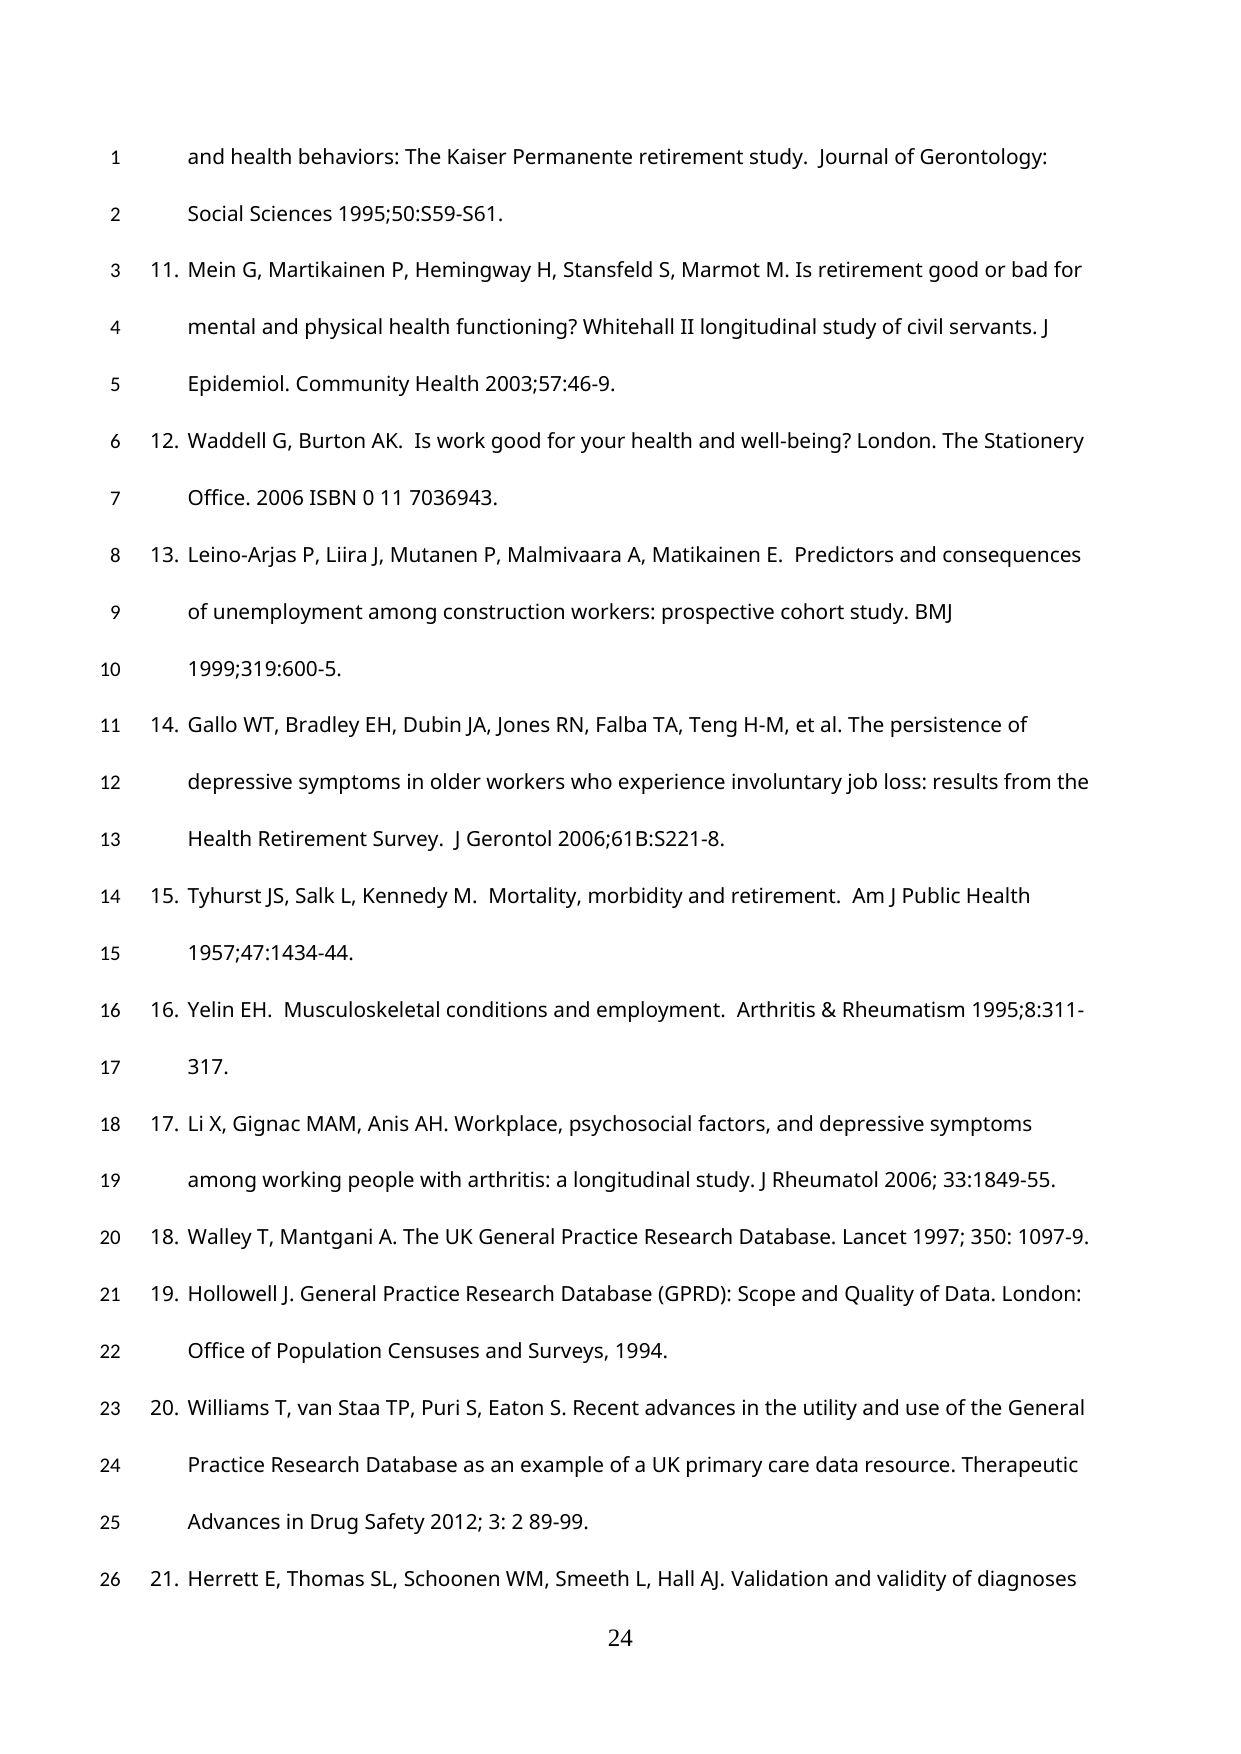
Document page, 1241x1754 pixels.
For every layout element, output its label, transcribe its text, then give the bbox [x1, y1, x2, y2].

list Tyhurst JS, Salk L, Kennedy M. Mortality, morbidity and retirement. Am J Public Health 1957;47:1434-44. [150, 881, 1090, 966]
list Hollowell J. General Practice Research Database (GPRD): Scope and Quality of Data. London: Office of Population Censuses and Surveys, 1994. [150, 1279, 1090, 1364]
list Gallo WT, Bradley EH, Dubin JA, Jones RN, Falba TA, Teng H-M, et al. The persistence of depressive symptoms in older workers who experience involuntary job loss: results from the Health Retirement Survey. J Gerontol 2006;61B:S221-8. [150, 711, 1090, 853]
list Yelin EH. Musculoskeletal conditions and employment. Arthritis & Rheumatism 1995;8:311-317. [150, 995, 1090, 1080]
list Li X, Gignac MAM, Anis AH. Workplace, psychosocial factors, and depressive symptoms among working people with arthritis: a longitudinal study. J Rheumatol 2006; 33:1849-55. [150, 1109, 1090, 1194]
list Leino-Arjas P, Liira J, Mutanen P, Malmivaara A, Matikainen E. Predictors and consequences of unemployment among construction workers: prospective cohort study. BMJ 1999;319:600-5. [150, 540, 1090, 682]
list Williams T, van Staa TP, Puri S, Eaton S. Recent advances in the utility and use of the General Practice Research Database as an example of a UK primary care data resource. Therapeutic Advances in Drug Safety 2012; 3: 2 89-99. [150, 1393, 1090, 1535]
list Mein G, Martikainen P, Hemingway H, Stansfeld S, Marmot M. Is retirement good or bad for mental and physical health functioning? Whitehall II longitudinal study of civil servants. J Epidemiol. Community Health 2003;57:46-9. [150, 256, 1090, 398]
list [150, 142, 1090, 227]
list Waddell G, Burton AK. Is work good for your health and well-being? London. The Stationery Office. 2006 ISBN 0 11 7036943. [150, 426, 1090, 511]
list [150, 1564, 1090, 1592]
list Walley T, Mantgani A. The UK General Practice Research Database. Lancet 1997; 350: 1097-9. [150, 1222, 1090, 1251]
